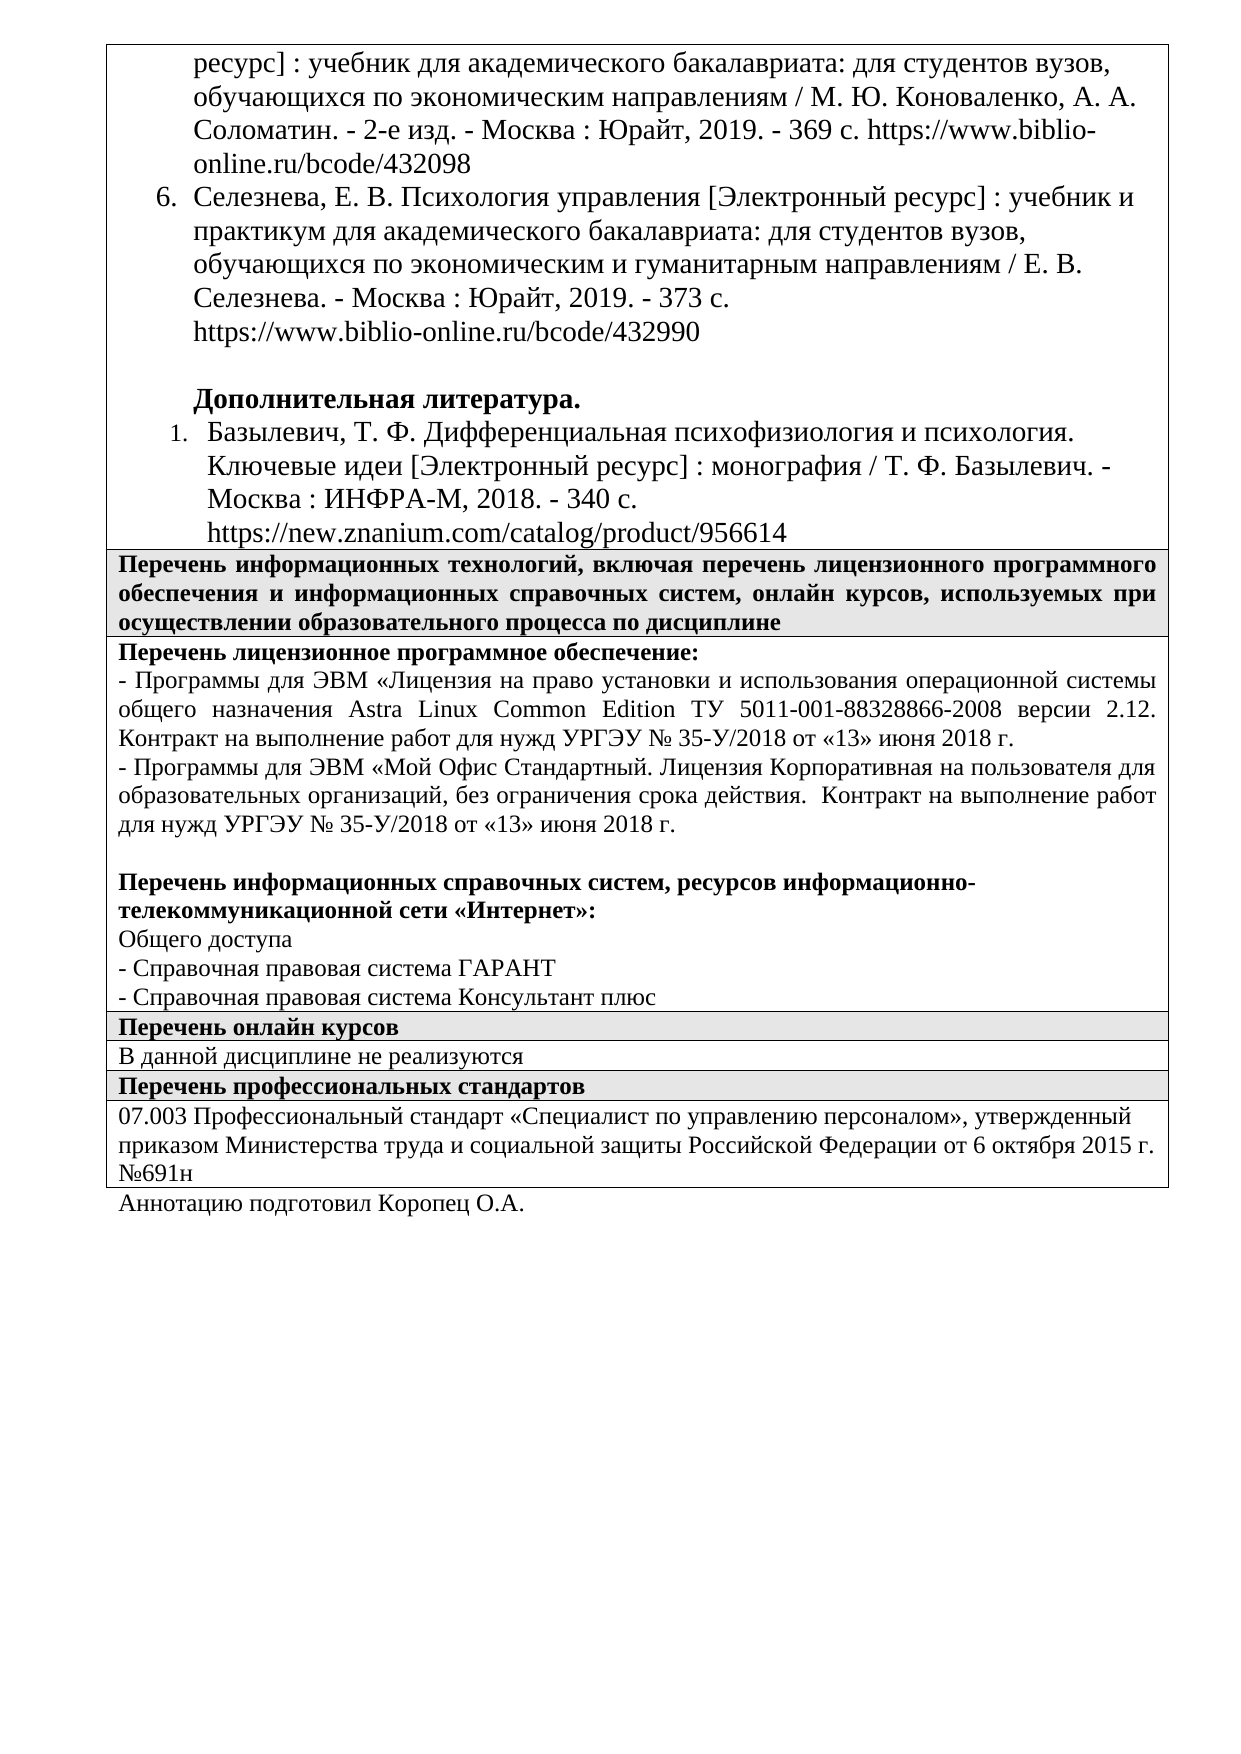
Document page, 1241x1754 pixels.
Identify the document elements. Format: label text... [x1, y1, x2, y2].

table_cell Перечень профессиональных стандартов [107, 1071, 1168, 1100]
table_cell В данной дисциплине не реализуются [107, 1041, 1168, 1070]
table_cell Перечень онлайн курсов [107, 1012, 1168, 1040]
table_cell Перечень информационных технологий, включая перечень лицензионного программного обеспечения и информационных справочных систем, онлайн курсов, используемых при осуществлении образовательного процесса по дисциплине [107, 550, 1168, 636]
table_cell Перечень лицензионное программное обеспечение: - Программы для ЭВМ «Лицензия на право установки и использования операционной системы общего назначения Astra Linux Common Edition ТУ 5011-001-88328866-2008 версии 2.12. Контракт на выполнение работ для нужд УРГЭУ № 35-У/2018 от «13» июня 2018 г. - Программы для ЭВМ «Мой Офис Стандартный. Лицензия Корпоративная на пользователя для образовательных организаций, без ограничения срока действия. Контракт на выполнение работ для нужд УРГЭУ № 35-У/2018 от «13» июня 2018 г. Перечень информационных справочных систем, ресурсов информационно-телекоммуникационной сети «Интернет»: Общего доступа - Справочная правовая система ГАРАНТ - Справочная правовая система Консультант плюс [107, 637, 1168, 1011]
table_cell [107, 45, 1168, 548]
table_cell 07.003 Профессиональный стандарт «Специалист по управлению персоналом», утвержденный приказом Министерства труда и социальной защиты Российской Федерации от 6 октября 2015 г. №691н [107, 1101, 1168, 1187]
text Аннотацию подготовил Коропец О.А. [118, 1188, 1181, 1217]
